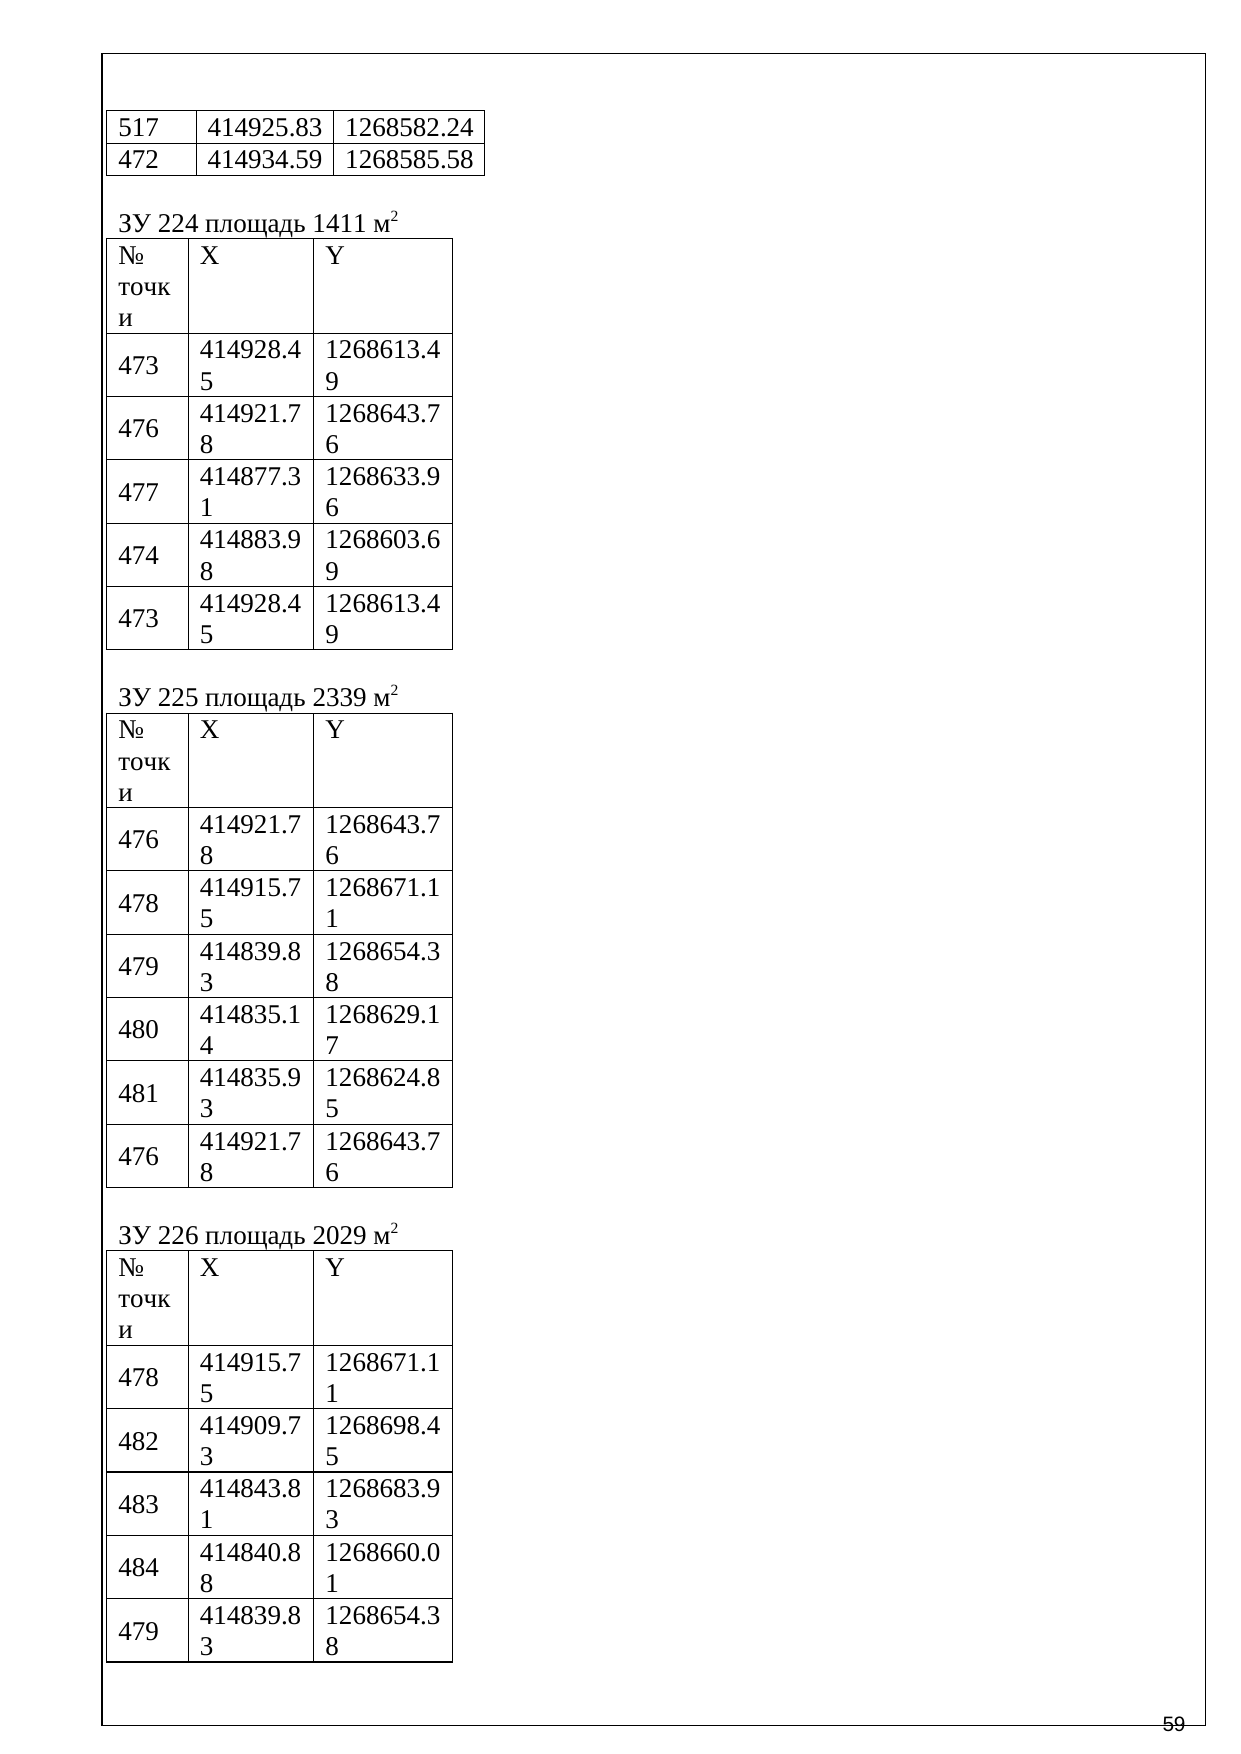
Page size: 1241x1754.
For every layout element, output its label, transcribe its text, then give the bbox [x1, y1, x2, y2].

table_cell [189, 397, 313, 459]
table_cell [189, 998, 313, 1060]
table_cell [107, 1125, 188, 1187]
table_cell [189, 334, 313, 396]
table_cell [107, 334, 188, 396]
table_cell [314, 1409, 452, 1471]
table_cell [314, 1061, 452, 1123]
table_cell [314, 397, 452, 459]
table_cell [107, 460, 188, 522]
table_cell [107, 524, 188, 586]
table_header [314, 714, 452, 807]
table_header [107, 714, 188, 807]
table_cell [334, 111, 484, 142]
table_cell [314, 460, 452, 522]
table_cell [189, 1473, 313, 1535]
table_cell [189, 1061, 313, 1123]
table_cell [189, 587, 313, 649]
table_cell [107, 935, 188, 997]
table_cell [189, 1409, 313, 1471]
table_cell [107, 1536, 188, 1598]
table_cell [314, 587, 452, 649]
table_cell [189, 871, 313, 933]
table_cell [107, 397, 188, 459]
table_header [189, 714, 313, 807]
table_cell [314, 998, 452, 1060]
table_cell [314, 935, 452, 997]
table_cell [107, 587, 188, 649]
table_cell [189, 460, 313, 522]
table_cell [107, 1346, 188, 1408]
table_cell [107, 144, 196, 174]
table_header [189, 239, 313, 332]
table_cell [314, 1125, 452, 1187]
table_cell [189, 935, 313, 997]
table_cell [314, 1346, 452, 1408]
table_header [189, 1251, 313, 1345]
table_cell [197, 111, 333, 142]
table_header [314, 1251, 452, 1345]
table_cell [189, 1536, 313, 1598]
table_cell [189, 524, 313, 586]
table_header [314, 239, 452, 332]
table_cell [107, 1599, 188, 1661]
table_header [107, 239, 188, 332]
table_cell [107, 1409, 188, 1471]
text ЗУ 226 площадь 2029 м2 [118, 1219, 1185, 1250]
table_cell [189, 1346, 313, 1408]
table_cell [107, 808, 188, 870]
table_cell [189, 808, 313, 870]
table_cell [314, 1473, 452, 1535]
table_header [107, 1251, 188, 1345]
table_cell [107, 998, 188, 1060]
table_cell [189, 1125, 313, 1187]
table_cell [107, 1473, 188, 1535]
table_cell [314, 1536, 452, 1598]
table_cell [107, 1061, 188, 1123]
text ЗУ 224 площадь 1411 м2 [118, 207, 1185, 238]
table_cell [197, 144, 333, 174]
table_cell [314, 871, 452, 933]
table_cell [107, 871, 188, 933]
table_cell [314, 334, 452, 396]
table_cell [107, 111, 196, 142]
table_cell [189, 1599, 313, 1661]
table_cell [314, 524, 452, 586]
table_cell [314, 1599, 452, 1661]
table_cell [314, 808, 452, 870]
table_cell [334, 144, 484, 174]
text ЗУ 225 площадь 2339 м2 [118, 681, 1185, 712]
